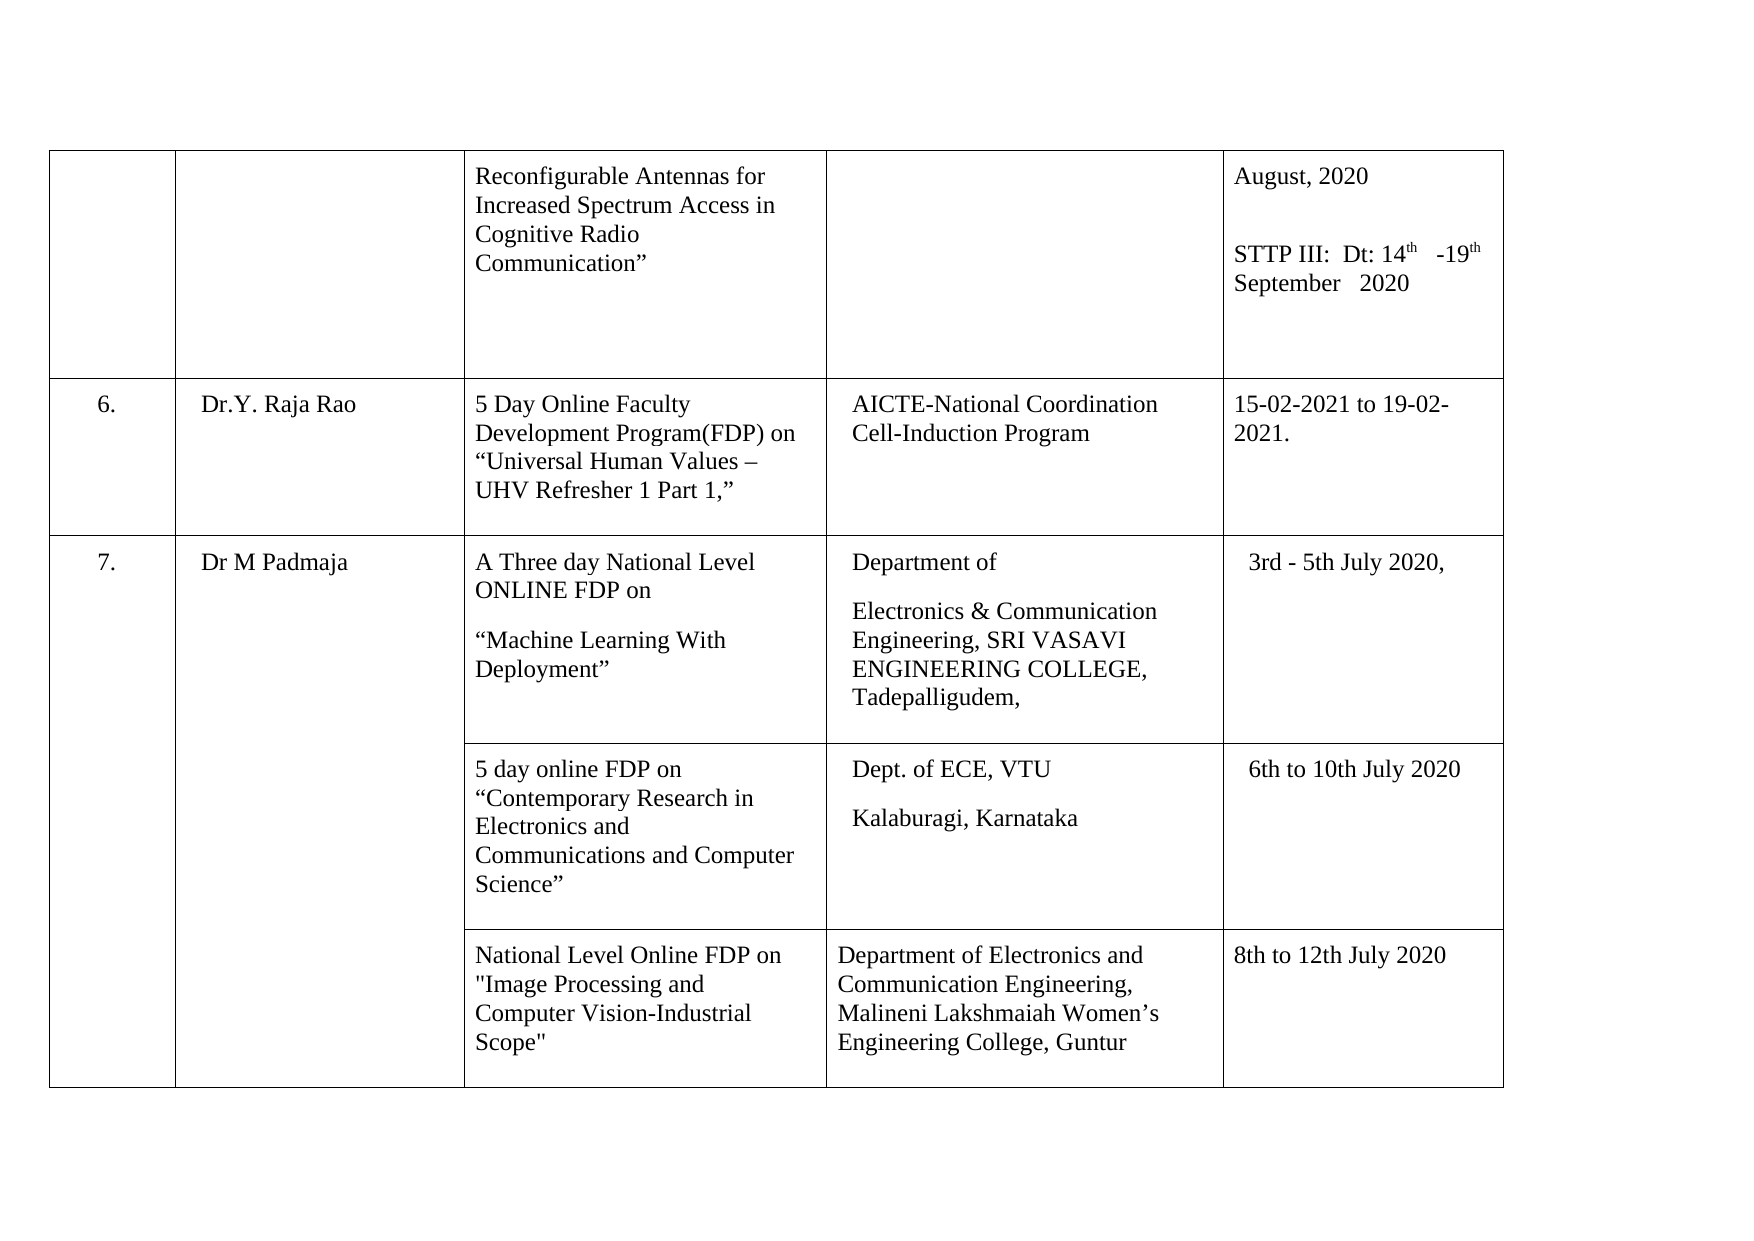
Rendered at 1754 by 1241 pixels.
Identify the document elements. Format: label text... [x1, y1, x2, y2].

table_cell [1224, 151, 1503, 377]
table_cell 5 day online FDP on “Contemporary Research in Electronics and Communications and Computer Science” [465, 744, 826, 929]
table_cell Department of Electronics & Communication Engineering, SRI VASAVI ENGINEERING COLLEGE, Tadepalligudem, [827, 536, 1223, 742]
table_cell National Level Online FDP on "Image Processing and Computer Vision-Industrial Scope" [465, 930, 826, 1087]
table_cell 15-02-2021 to 19-02-2021. [1224, 379, 1503, 535]
table_cell Dept. of ECE, VTU Kalaburagi, Karnataka [827, 744, 1223, 929]
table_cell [465, 151, 826, 377]
table_cell 5 Day Online Faculty Development Program(FDP) on “Universal Human Values –UHV Refresher 1 Part 1,” [465, 379, 826, 535]
table_cell Dr.Y. Raja Rao [176, 379, 464, 535]
table_cell AICTE-National Coordination Cell-Induction Program [827, 379, 1223, 535]
table_cell 6th to 10th July 2020 [1224, 744, 1503, 929]
table_cell Dr M Padmaja [176, 536, 464, 1087]
table_cell [50, 536, 175, 1087]
table_cell 3rd - 5th July 2020, [1224, 536, 1503, 742]
table_cell A Three day National Level ONLINE FDP on “Machine Learning With Deployment” [465, 536, 826, 742]
table_cell [50, 379, 175, 535]
table_cell Department of Electronics and Communication Engineering, Malineni Lakshmaiah Women’s Engineering College, Guntur [827, 930, 1223, 1087]
table_cell 8th to 12th July 2020 [1224, 930, 1503, 1087]
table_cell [827, 151, 1223, 377]
